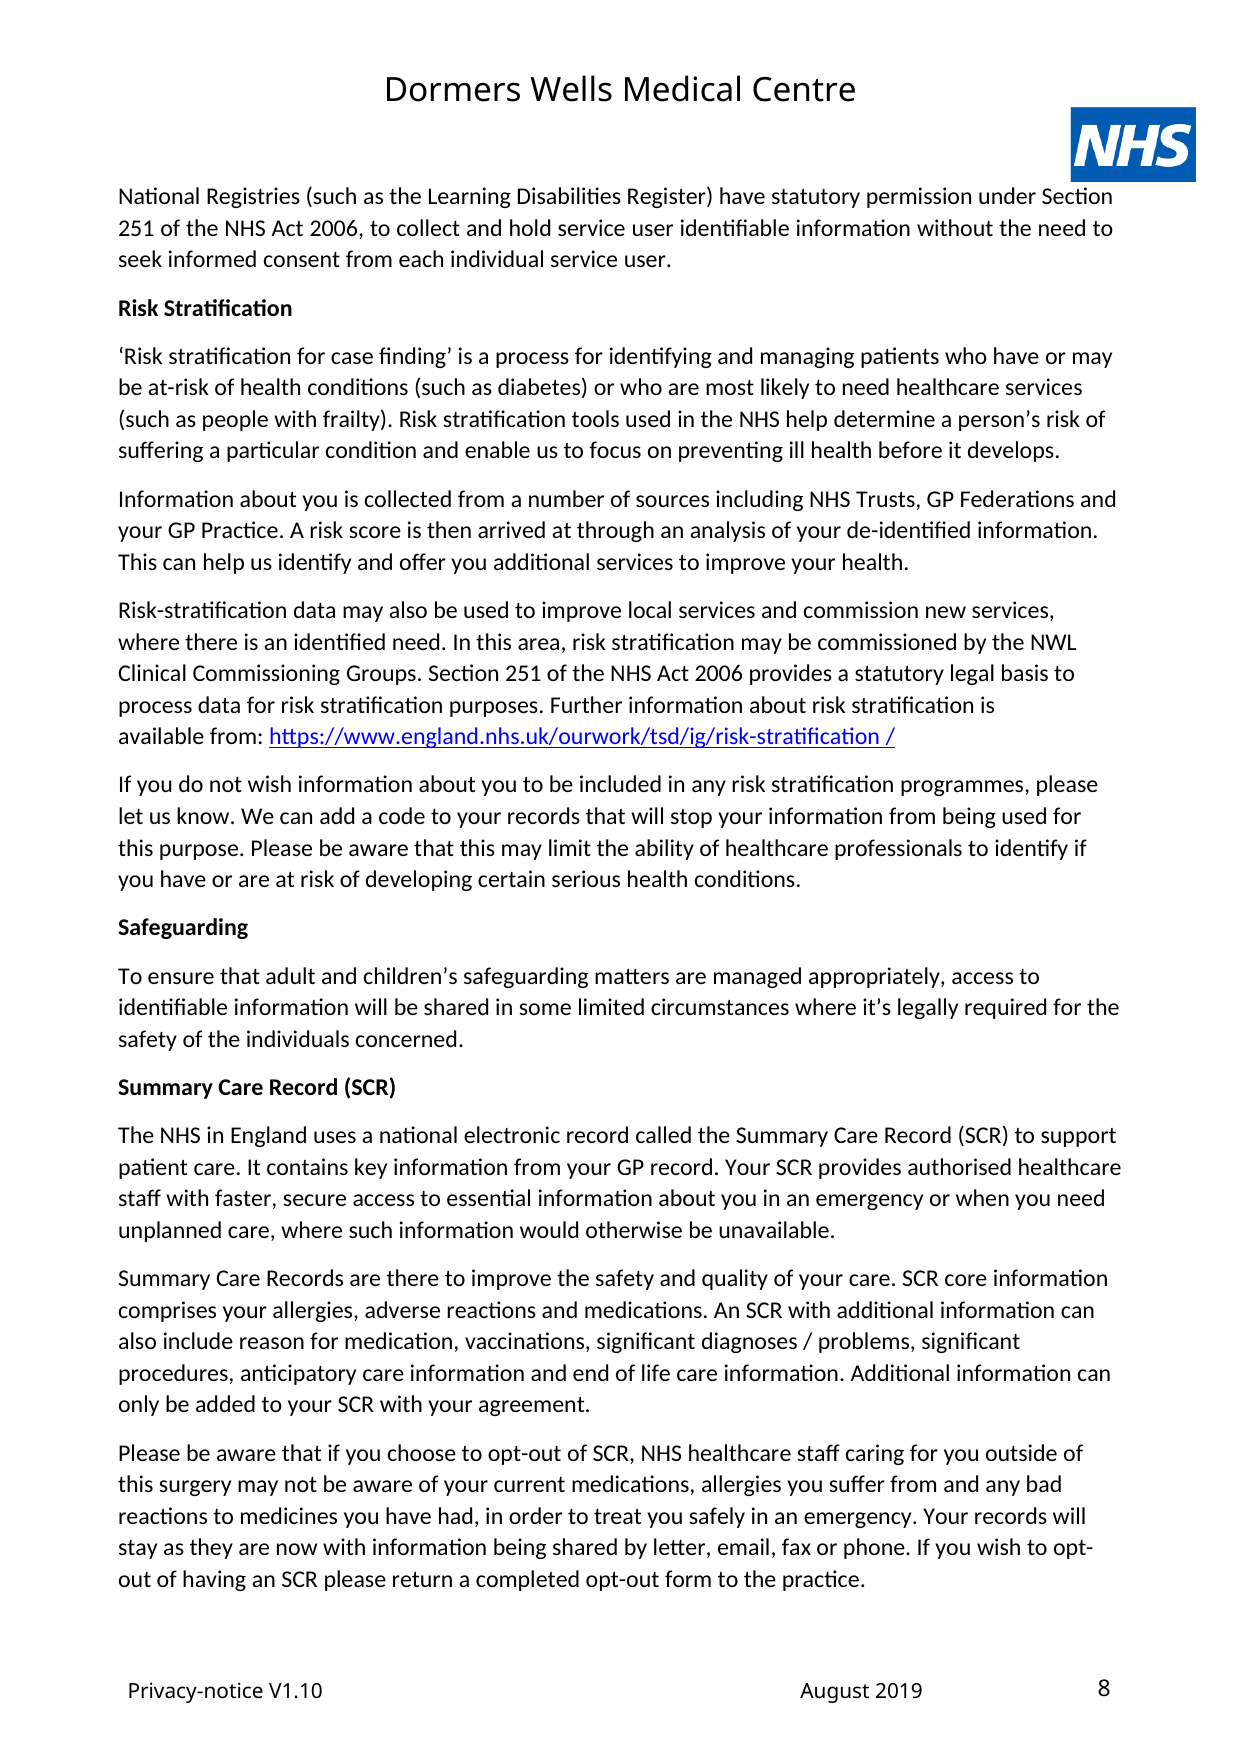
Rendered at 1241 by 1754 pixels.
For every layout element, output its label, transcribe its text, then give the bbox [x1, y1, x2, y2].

text Risk Stratification [118, 293, 1134, 322]
text ‘Risk stratification for case finding’ is a process for identifying and managing patients who have or may be at-risk of health conditions (such as diabetes) or who are most likely to need healthcare services (such as people with frailty). Risk stratification tools used in the NHS help determine a person’s risk of suffering a particular condition and enable us to focus on preventing ill health before it develops. [118, 341, 1115, 465]
text Risk-stratification data may also be used to improve local services and commission new services, where there is an identified need. In this area, risk stratification may be commissioned by the NWL Clinical Commissioning Groups. Section 251 of the NHS Act 2006 provides a statutory legal basis to process data for risk stratification purposes. Further information about risk stratification is available from: https://www.england.nhs.uk/ourwork/tsd/ig/risk-stratification / [118, 595, 1085, 751]
text If you do not wish information about you to be included in any risk stratification programmes, please let us know. We can add a code to your records that will stop your information from being used for this purpose. Please be aware that this may limit the ability of healthcare professionals to identify if you have or are at risk of developing certain serious health conditions. [118, 769, 1100, 893]
text To ensure that adult and children’s safeguarding matters are managed appropriately, access to identifiable information will be shared in some limited circumstances where it’s legally required for the safety of the individuals concerned. [118, 961, 1121, 1053]
text Summary Care Records are there to improve the safety and quality of your care. SCR core information comprises your allergies, adverse reactions and medications. An SCR with additional information can also include reason for medication, vaccinations, significant diagnoses / problems, significant procedures, anticipatory care information and end of life care information. Additional information can only be added to your SCR with your agreement. [118, 1263, 1114, 1419]
text National Registries (such as the Learning Disabilities Register) have statutory permission under Section 251 of the NHS Act 2006, to collect and hold service user identifiable information without the need to seek informed consent from each individual service user. [118, 181, 1113, 274]
text Summary Care Record (SCR) [118, 1072, 1134, 1101]
text The NHS in England uses a national electronic record called the Summary Care Record (SCR) to support patient care. It contains key information from your GP record. Your SCR provides authorised healthcare staff with faster, secure access to essential information about you in an emergency or when you need unplanned care, where such information would otherwise be unavailable. [118, 1120, 1123, 1244]
text Please be aware that if you choose to opt-out of SCR, NHS healthcare staff caring for you outside of this surgery may not be aware of your current medications, allergies you suffer from and any bad reactions to medicines you have had, in order to treat you safely in an emergency. Your records will stay as they are now with information being shared by letter, email, fax or phone. If you wish to opt- out of having an SCR please return a completed opt-out form to the practice. [118, 1438, 1096, 1593]
text Safeguarding [118, 912, 1134, 942]
text Information about you is collected from a number of sources including NHS Trusts, GP Federations and your GP Practice. A risk score is then arrived at through an analysis of your de-identified information. This can help us identify and offer you additional services to improve your health. [118, 484, 1119, 576]
picture [1034, 70, 1228, 216]
